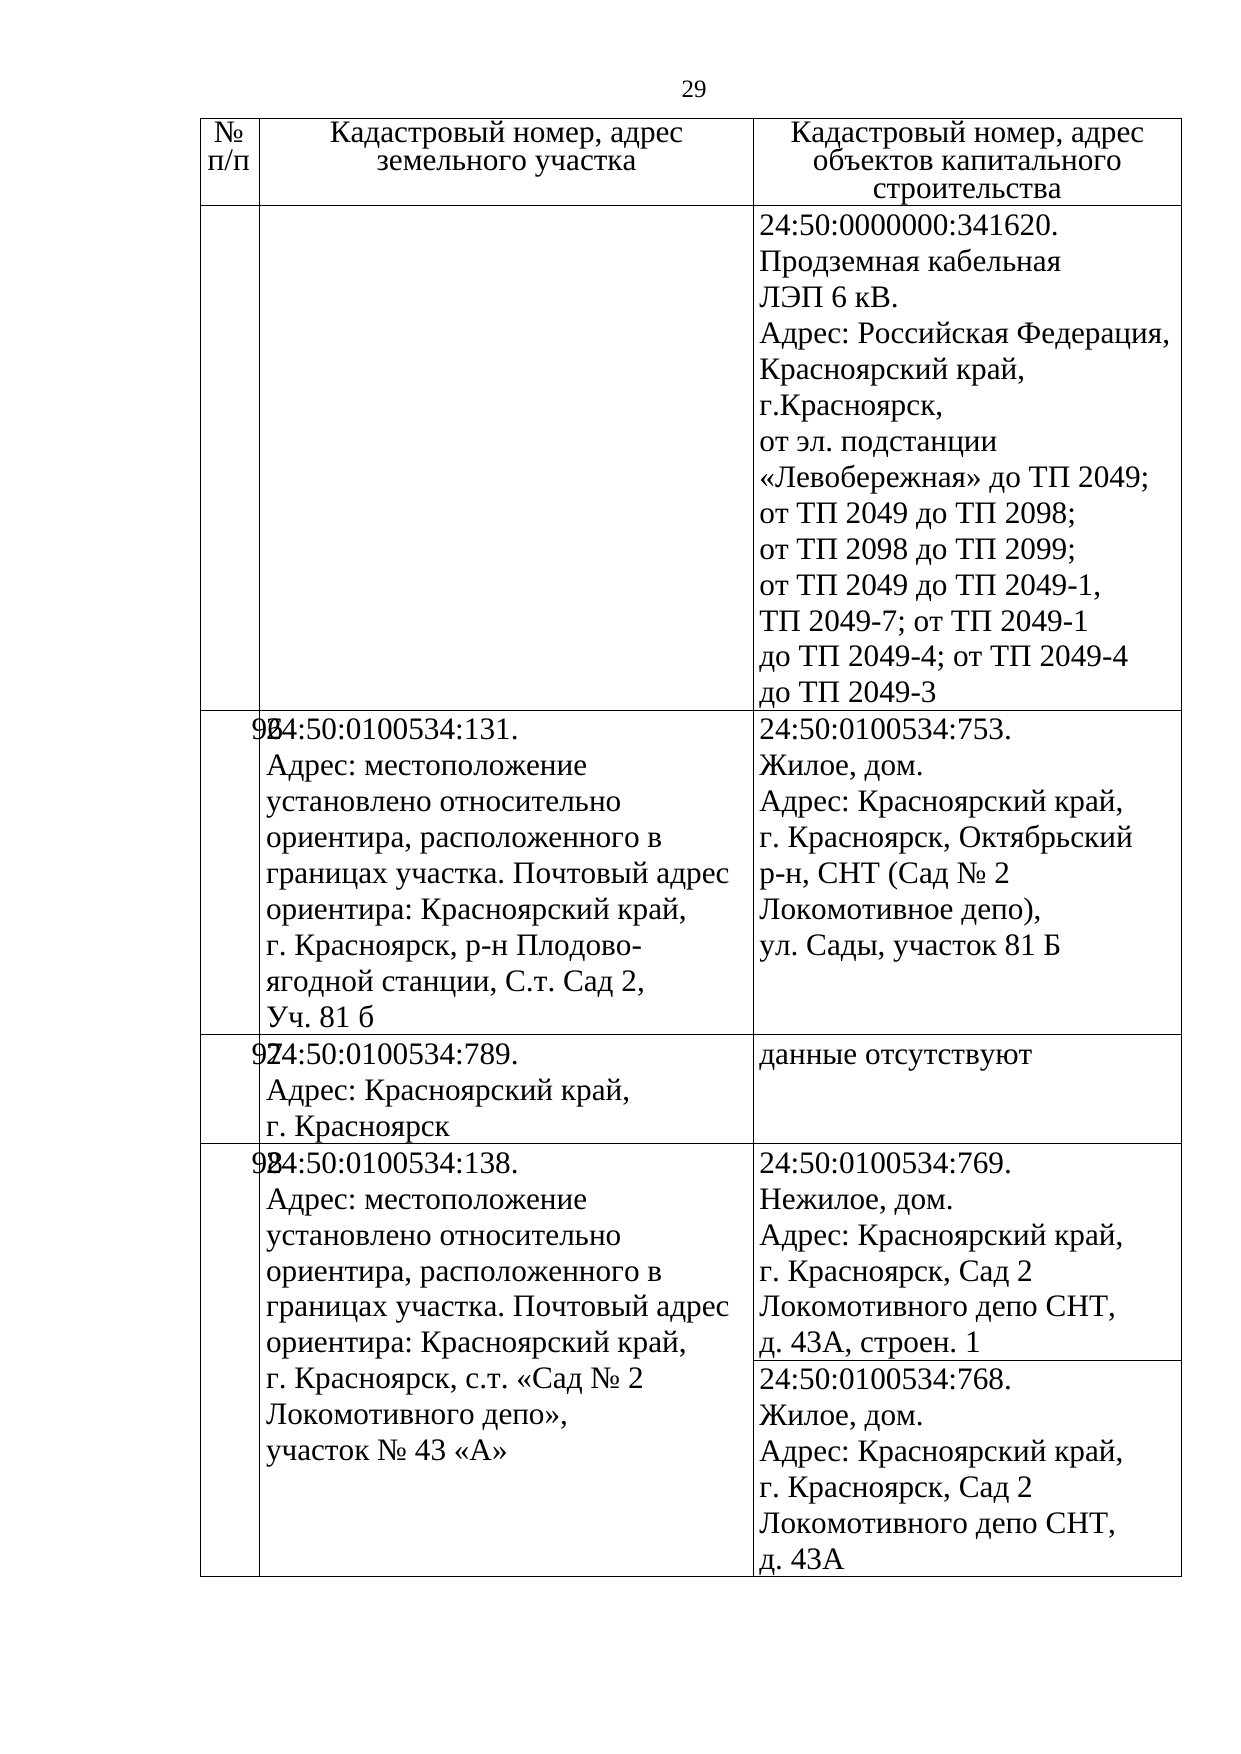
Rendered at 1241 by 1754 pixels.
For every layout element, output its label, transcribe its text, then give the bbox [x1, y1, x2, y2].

table_cell 24:50:0100534:753. Жилое, дом. Адрес: Красноярский край, г. Красноярск, Октябрьский р-н, СНТ (Сад № 2 Локомотивное депо), ул. Сады, участок 81 Б [754, 711, 1181, 1034]
table_cell [201, 206, 259, 709]
table_header № п/п [201, 119, 259, 205]
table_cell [260, 206, 753, 709]
table_cell данные отсутствуют [754, 1035, 1181, 1143]
table_cell [201, 1035, 259, 1143]
table_cell [201, 1144, 259, 1576]
table_header Кадастровый номер, адрес объектов капитального строительства [754, 119, 1181, 205]
table_header Кадастровый номер, адрес земельного участка [260, 119, 753, 205]
table_cell 24:50:0100534:131. Адрес: местоположение установлено относительно ориентира, расположенного в границах участка. Почтовый адрес ориентира: Красноярский край, г. Красноярск, р-н Плодово-ягодной станции, С.т. Сад 2, Уч. 81 б [260, 711, 753, 1034]
table_cell 24:50:0100534:138. Адрес: местоположение установлено относительно ориентира, расположенного в границах участка. Почтовый адрес ориентира: Красноярский край, г. Красноярск, с.т. «Сад № 2 Локомотивного депо», участок № 43 «А» [260, 1144, 753, 1576]
table_cell 24:50:0100534:768. Жилое, дом. Адрес: Красноярский край, г. Красноярск, Сад 2 Локомотивного депо СНТ, д. 43А [754, 1361, 1181, 1576]
table_cell 24:50:0100534:789. Адрес: Красноярский край, г. Красноярск [260, 1035, 753, 1143]
table_cell [201, 711, 259, 1034]
table_cell 24:50:0000000:341620. Продземная кабельная ЛЭП 6 кВ. Адрес: Российская Федерация, Красноярский край, г.Красноярск, от эл. подстанции «Левобережная» до ТП 2049; от ТП 2049 до ТП 2098; от ТП 2098 до ТП 2099; от ТП 2049 до ТП 2049-1, ТП 2049-7; от ТП 2049-1 до ТП 2049-4; от ТП 2049-4 до ТП 2049-3 [754, 206, 1181, 709]
table_cell 24:50:0100534:769. Нежилое, дом. Адрес: Красноярский край, г. Красноярск, Сад 2 Локомотивного депо СНТ, д. 43А, строен. 1 [754, 1144, 1181, 1359]
